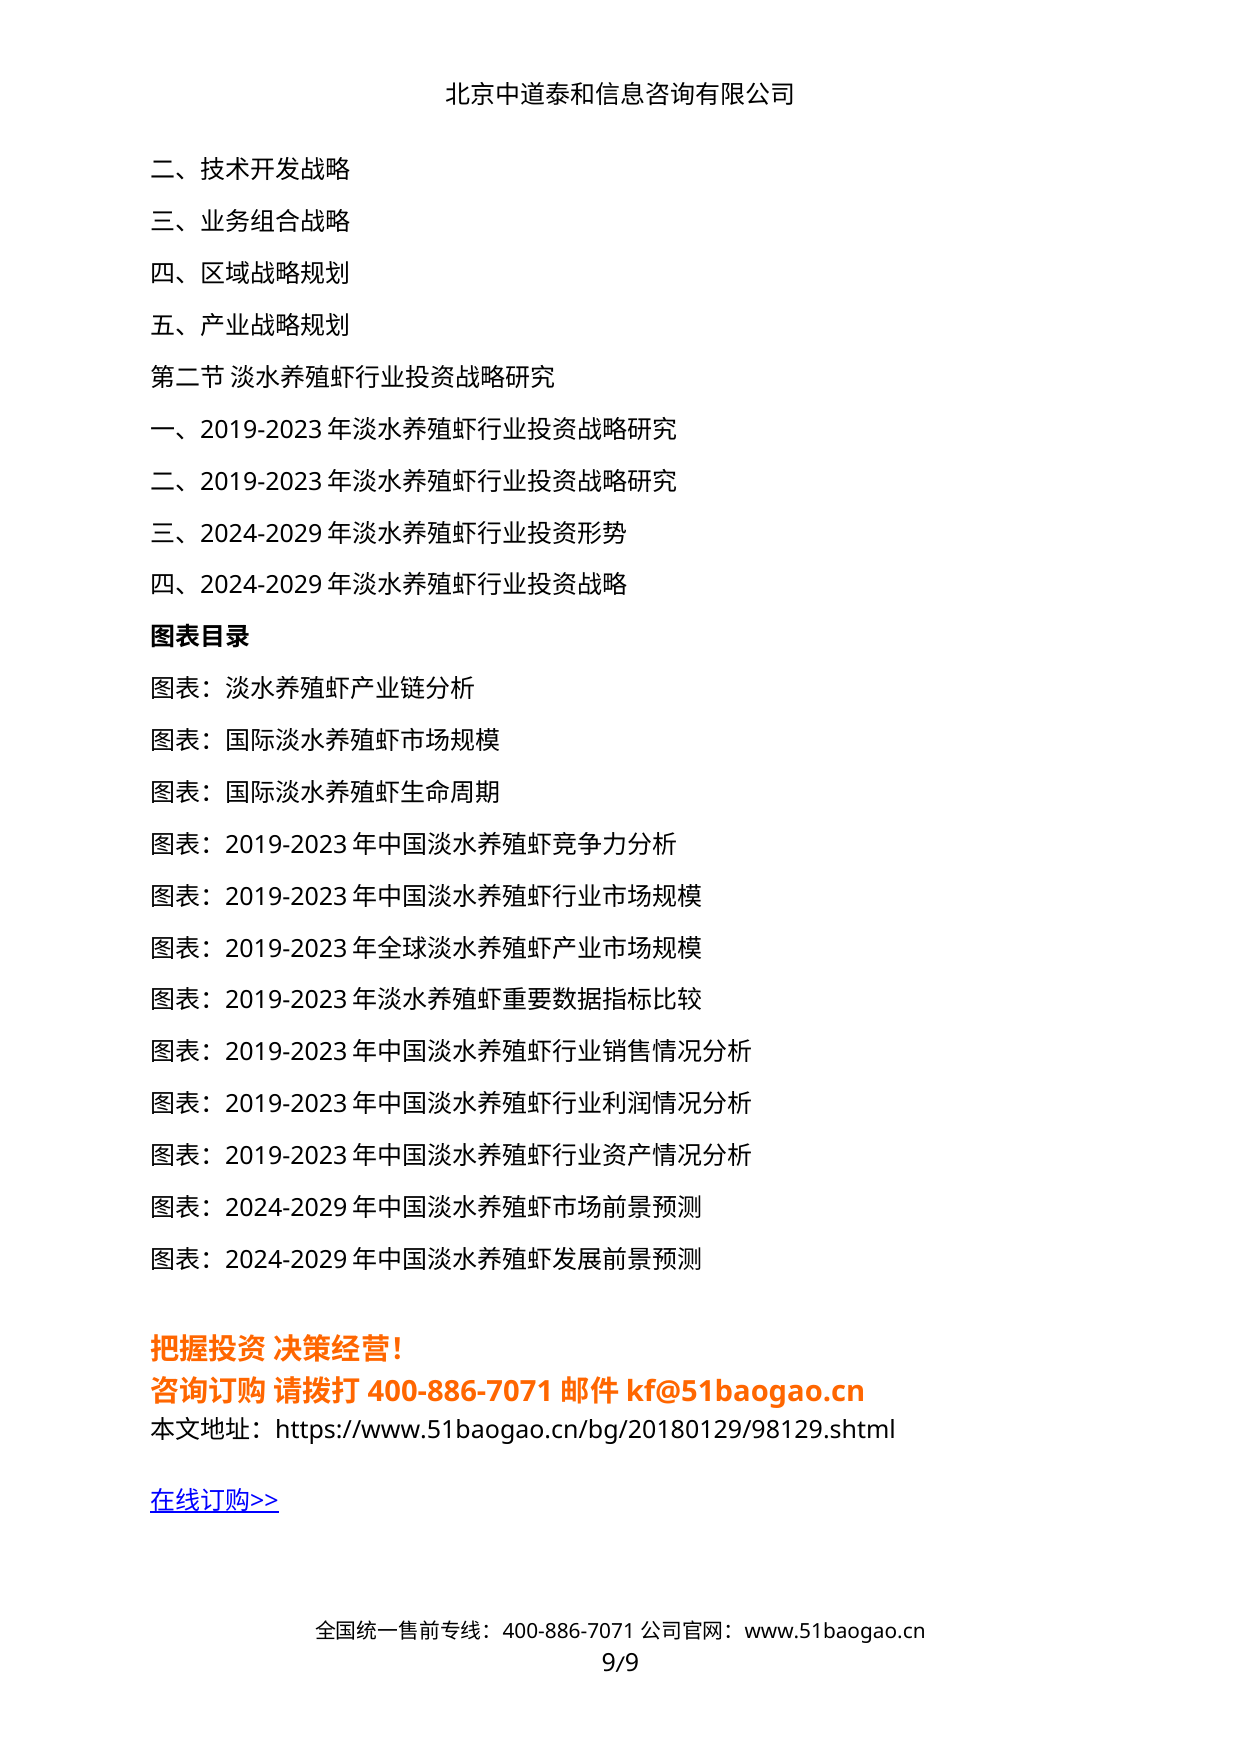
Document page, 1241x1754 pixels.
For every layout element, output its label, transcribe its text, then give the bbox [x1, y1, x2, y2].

text 四、2024-2029年淡水养殖虾行业投资战略 [150, 565, 1090, 601]
text 一、2019-2023年淡水养殖虾行业投资战略研究 [150, 409, 1090, 446]
text 三、业务组合战略 [150, 202, 1090, 238]
text 图表：2019-2023年中国淡水养殖虾行业利润情况分析 [150, 1084, 1090, 1120]
text 图表：淡水养殖虾产业链分析 [150, 669, 1090, 705]
text 二、技术开发战略 [150, 150, 1090, 186]
text 图表：2019-2023年中国淡水养殖虾行业资产情况分析 [150, 1136, 1090, 1172]
text 图表：2019-2023年中国淡水养殖虾行业市场规模 [150, 876, 1090, 912]
text 三、2024-2029年淡水养殖虾行业投资形势 [150, 513, 1090, 549]
text 图表：2019-2023年中国淡水养殖虾行业销售情况分析 [150, 1032, 1090, 1068]
text 图表：国际淡水养殖虾生命周期 [150, 772, 1090, 809]
text 二、2019-2023年淡水养殖虾行业投资战略研究 [150, 461, 1090, 497]
text 在线订购>> [150, 1446, 1090, 1517]
text 五、产业战略规划 [150, 306, 1090, 342]
text 图表：国际淡水养殖虾市场规模 [150, 721, 1090, 757]
text 图表：2019-2023年中国淡水养殖虾竞争力分析 [150, 824, 1090, 861]
text 第二节 淡水养殖虾行业投资战略研究 [150, 357, 1090, 394]
text 图表：2024-2029年中国淡水养殖虾市场前景预测 [150, 1187, 1090, 1224]
text 图表目录 [150, 617, 1090, 653]
text 四、区域战略规划 [150, 254, 1090, 290]
text 图表：2024-2029年中国淡水养殖虾发展前景预测 [150, 1239, 1090, 1276]
text 图表：2019-2023年淡水养殖虾重要数据指标比较 [150, 980, 1090, 1016]
text 图表：2019-2023年全球淡水养殖虾产业市场规模 [150, 928, 1090, 964]
text 把握投资 决策经营！咨询订购 请拨打 400-886-7071 邮件 kf@51baogao.cn本文地址：https://www.51baogao.cn/bg/20180129/98129.shtml [150, 1291, 1090, 1446]
